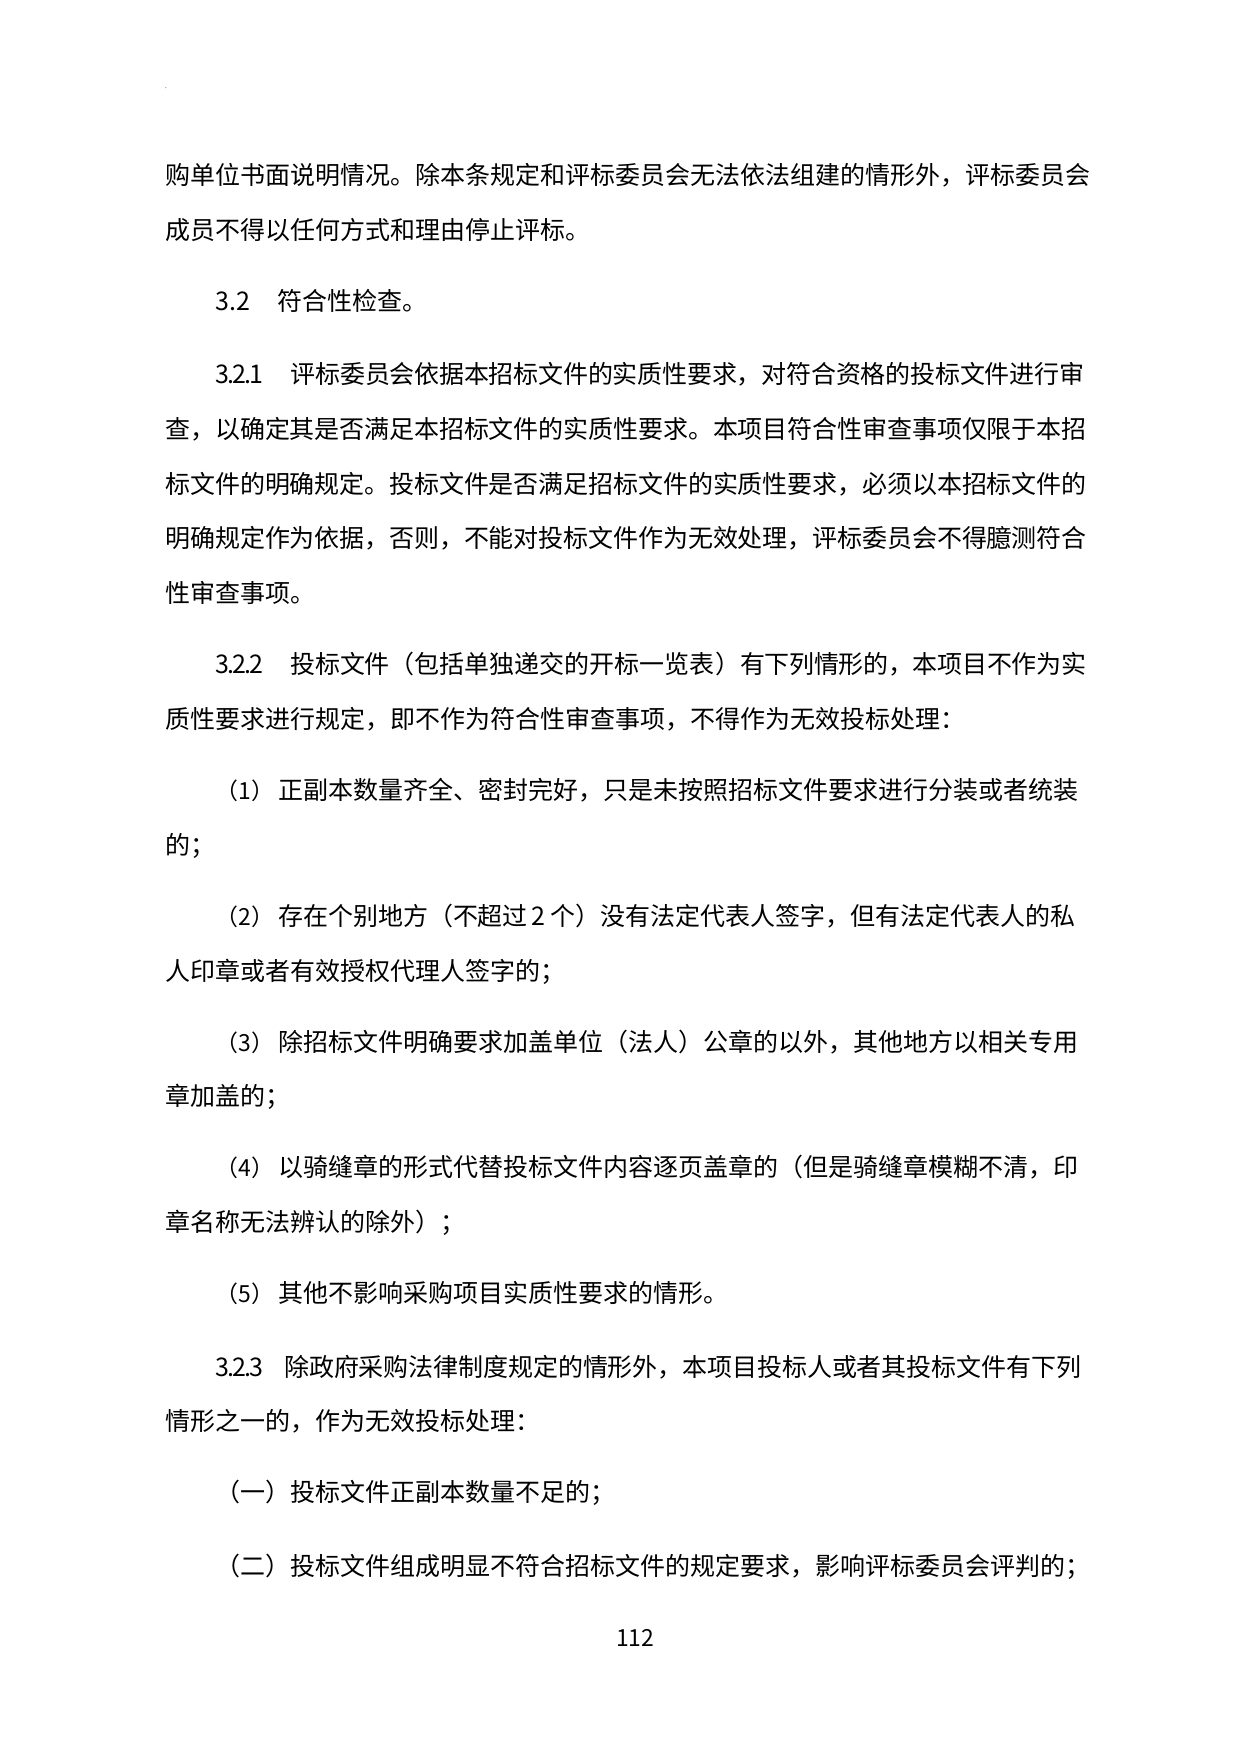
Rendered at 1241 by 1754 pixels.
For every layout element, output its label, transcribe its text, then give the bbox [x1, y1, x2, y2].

list 正副本数量齐全、密封完好，只是未按照招标文件要求进行分装或者统装的； [165, 771, 1087, 862]
list 投标文件（包括单独递交的开标一览表）有下列情形的，本项目不作为实质性要求进行规定，即不作为符合性审查事项，不得作为无效投标处理： [165, 645, 1087, 736]
list 符合性检查。 [215, 281, 1157, 318]
list 存在个别地方（不超过 2个）没有法定代表人签字，但有法定代表人的私人印章或者有效授权代理人签字的； [165, 896, 1087, 987]
list 除政府采购法律制度规定的情形外，本项目投标人或者其投标文件有下列情形之一的，作为无效投标处理： [165, 1347, 1087, 1438]
list 其他不影响采购项目实质性要求的情形。 [215, 1274, 1157, 1310]
text （二）投标文件组成明显不符合招标文件的规定要求，影响评标委员会评判的； [215, 1546, 1157, 1583]
list 评标委员会依据本招标文件的实质性要求，对符合资格的投标文件进行审查，以确定其是否满足本招标文件的实质性要求。本项目符合性审查事项仅限于本招标文件的明确规定。投标文件是否满足招标文件的实质性要求，必须以本招标文件的明确规定作为依据，否则，不能对投标文件作为无效处理，评标委员会不得臆测符合性审查事项。 [165, 355, 1087, 610]
text （一）投标文件正副本数量不足的； [215, 1473, 1157, 1509]
list 除招标文件明确要求加盖单位（法人）公章的以外，其他地方以相关专用章加盖的； [165, 1022, 1087, 1113]
text 购单位书面说明情况。除本条规定和评标委员会无法依法组建的情形外，评标委员会成员不得以任何方式和理由停止评标。 [165, 156, 1093, 247]
list 以骑缝章的形式代替投标文件内容逐页盖章的（但是骑缝章模糊不清，印章名称无法辨认的除外）； [165, 1148, 1087, 1239]
